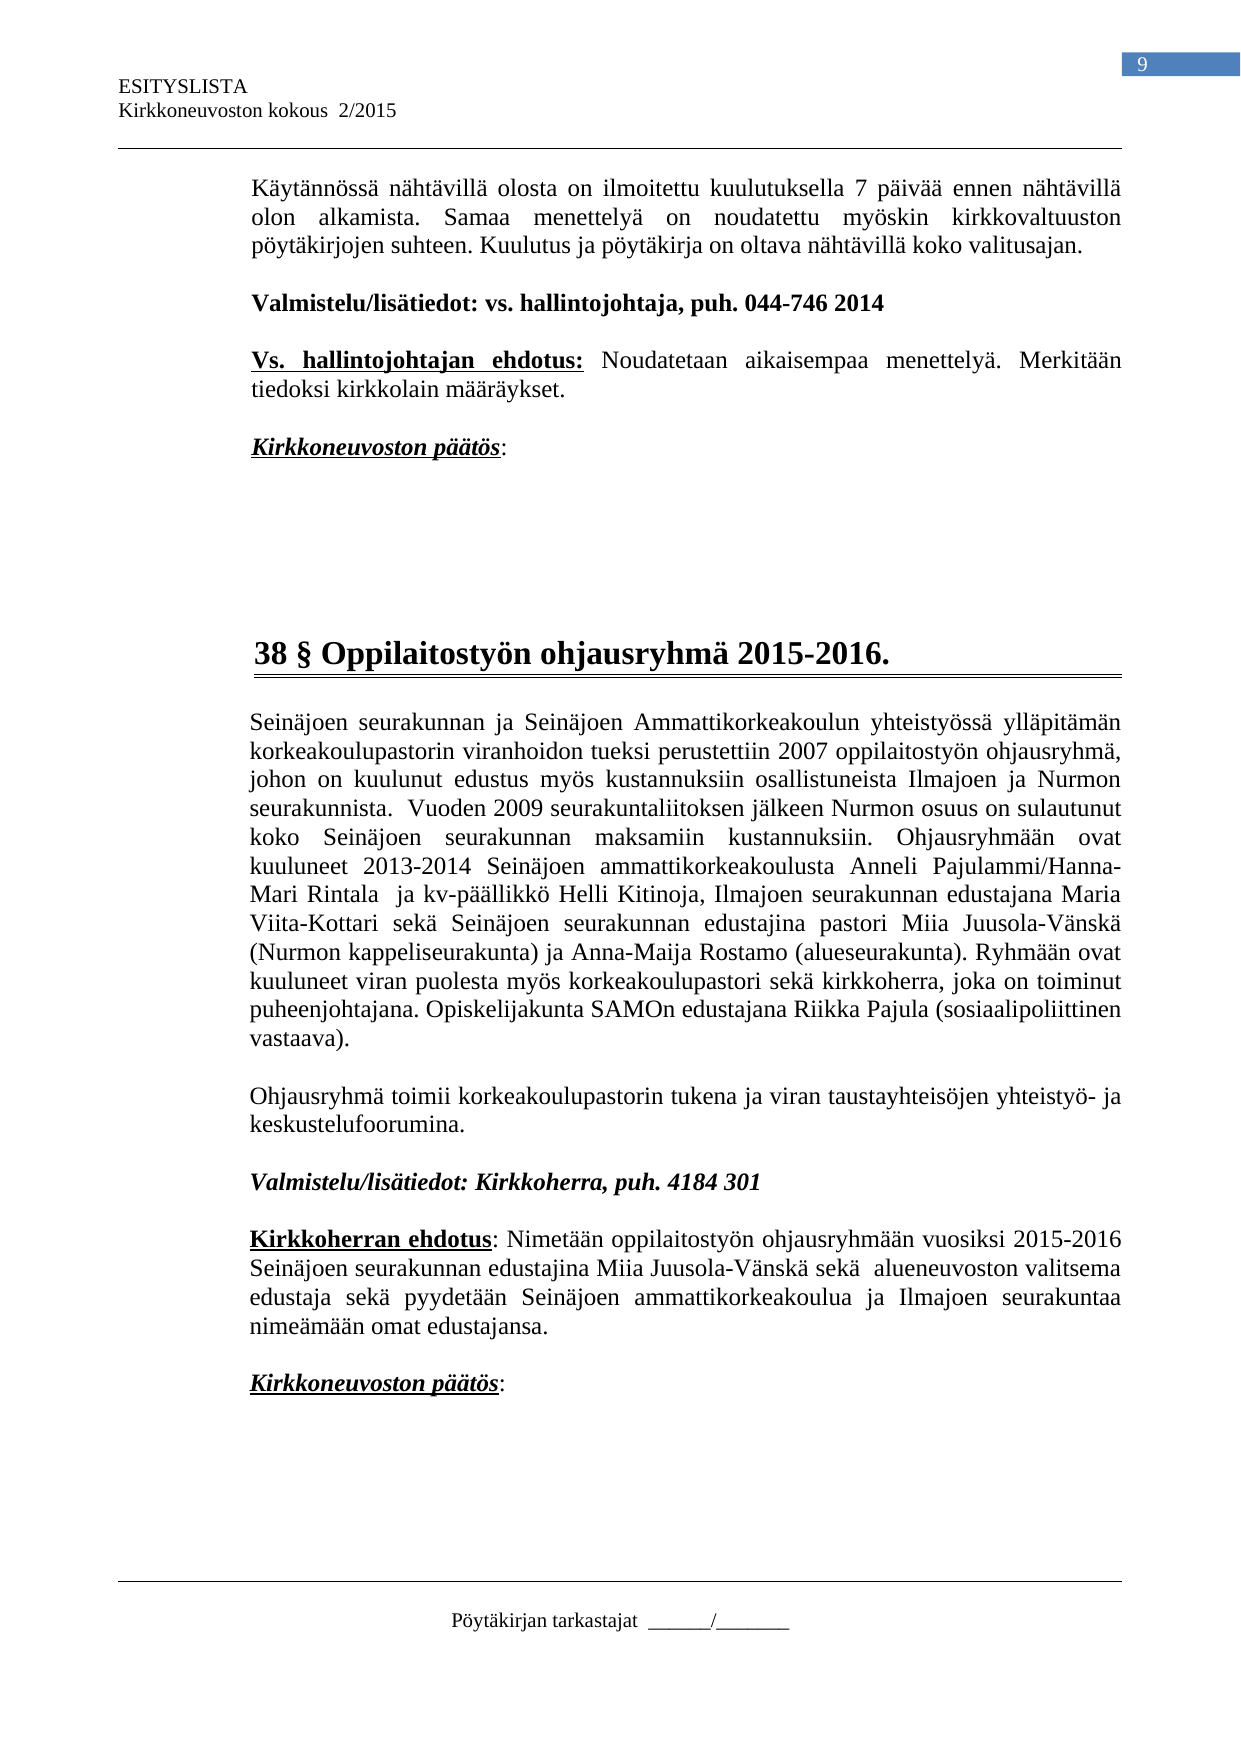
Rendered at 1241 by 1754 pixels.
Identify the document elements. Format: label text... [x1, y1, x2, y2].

text Kirkkoneuvoston päätös: [249, 1368, 1122, 1397]
text Kirkkoneuvoston päätös: [251, 432, 1122, 461]
text Vs. hallintojohtajan ehdotus: Noudatetaan aikaisempaa menettelyä. Merkitään tiedoksi kirkkolain määräykset. [251, 346, 1122, 403]
text Valmistelu/lisätiedot: vs. hallintojohtaja, puh. 044-746 2014 [251, 288, 1122, 317]
text Ohjausryhmä toimii korkeakoulupastorin tukena ja viran taustayhteisöjen yhteistyö- ja keskustelufoorumina. [249, 1081, 1122, 1138]
text Seinäjoen seurakunnan ja Seinäjoen Ammattikorkeakoulun yhteistyössä ylläpitämän korkeakoulupastorin viranhoidon tueksi perustettiin 2007 oppilaitostyön ohjausryhmä, johon on kuulunut edustus myös kustannuksiin osallistuneista Ilmajoen ja Nurmon seurakunnista. Vuoden 2009 seurakuntaliitoksen jälkeen Nurmon osuus on sulautunut koko Seinäjoen seurakunnan maksamiin kustannuksiin. Ohjausryhmään ovat kuuluneet 2013-2014 Seinäjoen ammattikorkeakoulusta Anneli Pajulammi/Hanna-Mari Rintala ja kv-päällikkö Helli Kitinoja, Ilmajoen seurakunnan edustajana Maria Viita-Kottari sekä Seinäjoen seurakunnan edustajina pastori Miia Juusola-Vänskä (Nurmon kappeliseurakunta) ja Anna-Maija Rostamo (alueseurakunta). Ryhmään ovat kuuluneet viran puolesta myös korkeakoulupastori sekä kirkkoherra, joka on toiminut puheenjohtajana. Opiskelijakunta SAMOn edustajana Riikka Pajula (sosiaalipoliittinen vastaava). [249, 707, 1122, 1052]
text 38 § Oppilaitostyön ohjausryhmä 2015-2016. [254, 633, 1122, 674]
text Käytännössä nähtävillä olosta on ilmoitettu kuulutuksella 7 päivää ennen nähtävillä olon alkamista. Samaa menettelyä on noudatettu myöskin kirkkovaltuuston pöytäkirjojen suhteen. Kuulutus ja pöytäkirja on oltava nähtävillä koko valitusajan. [251, 173, 1122, 259]
text Kirkkoherran ehdotus: Nimetään oppilaitostyön ohjausryhmään vuosiksi 2015-2016 Seinäjoen seurakunnan edustajina Miia Juusola-Vänskä sekä alueneuvoston valitsema edustaja sekä pyydetään Seinäjoen ammattikorkeakoulua ja Ilmajoen seurakuntaa nimeämään omat edustajansa. [249, 1224, 1122, 1339]
text Valmistelu/lisätiedot: Kirkkoherra, puh. 4184 301 [249, 1167, 1122, 1196]
